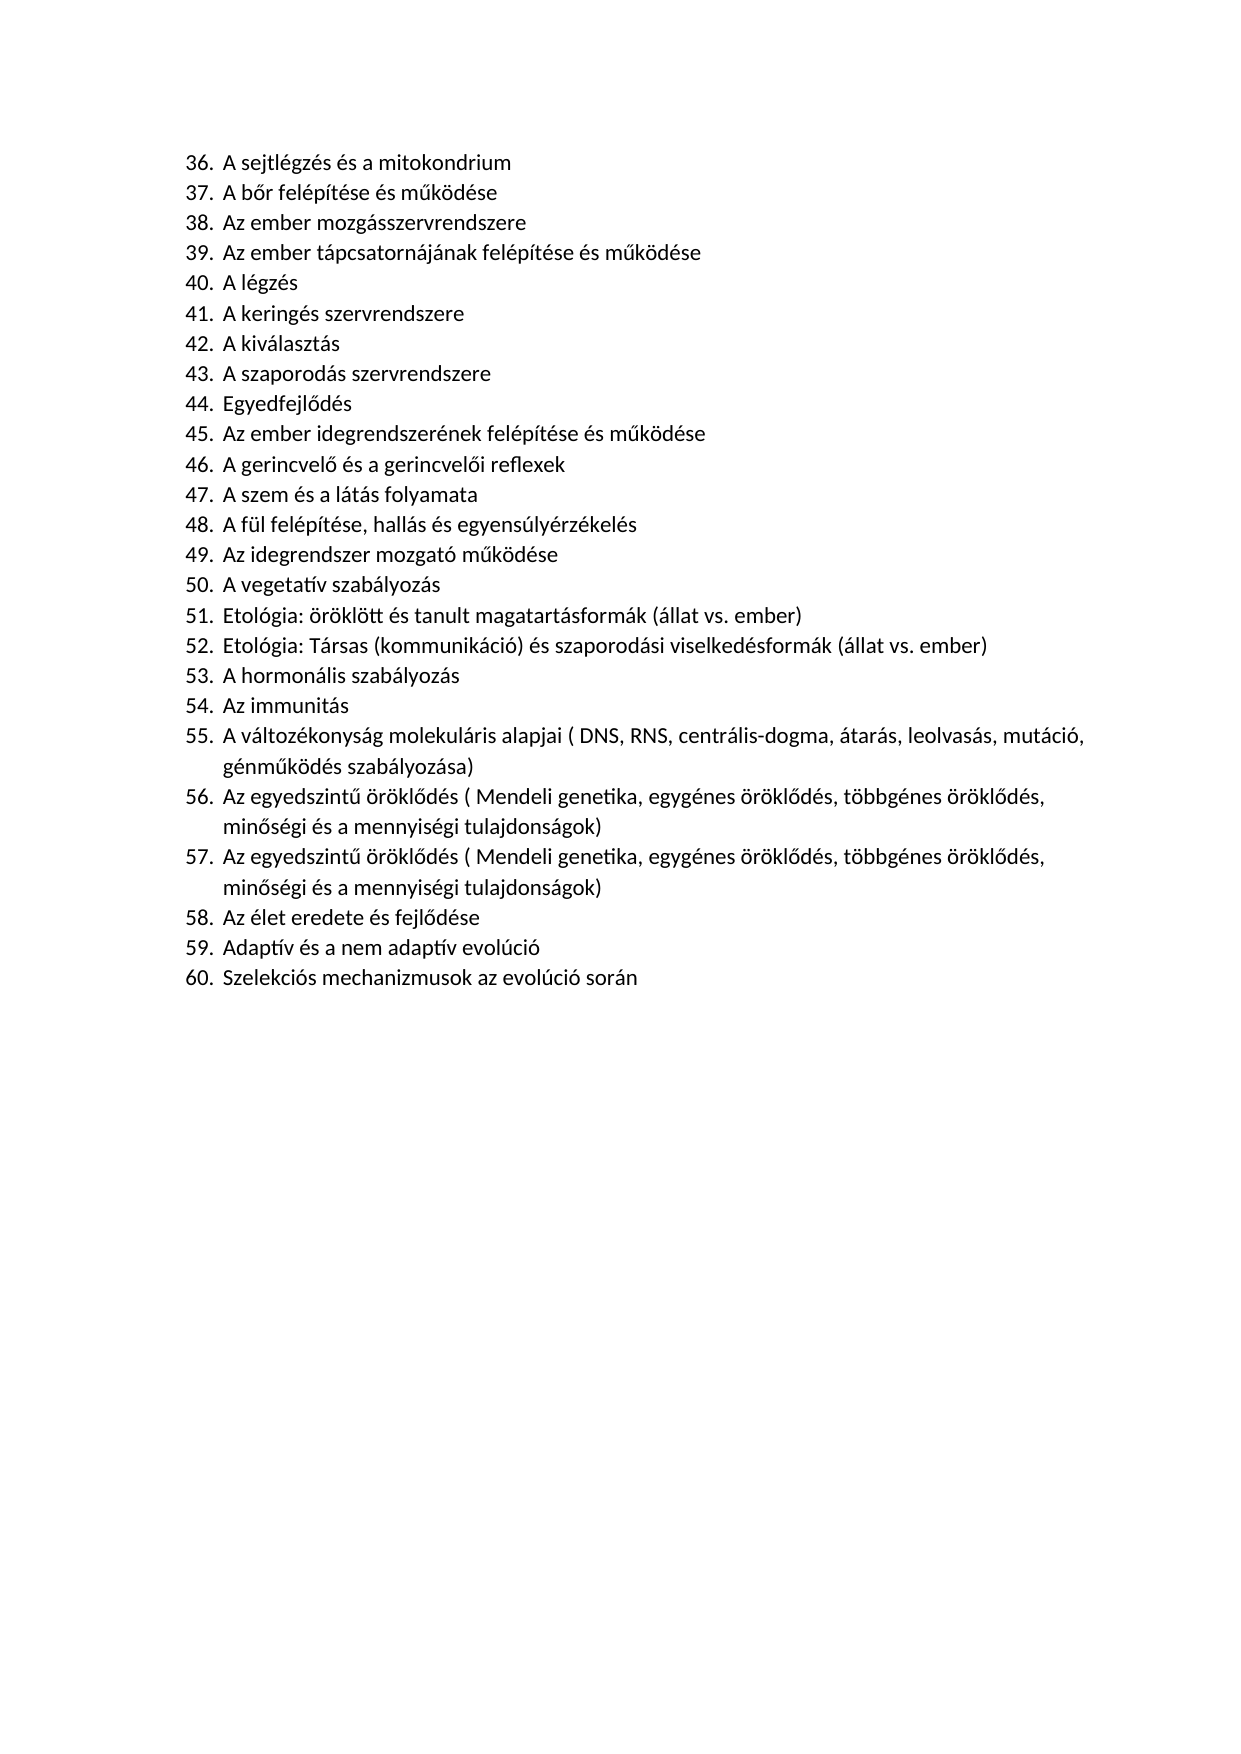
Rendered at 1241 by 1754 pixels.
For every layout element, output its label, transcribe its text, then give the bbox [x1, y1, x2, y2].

list Az idegrendszer mozgató működése [185, 540, 1093, 568]
list Az immunitás [185, 691, 1093, 719]
list A vegetatív szabályozás [185, 571, 1093, 598]
list A sejtlégzés és a mitokondrium [185, 148, 1093, 176]
list Etológia: Társas (kommunikáció) és szaporodási viselkedésformák (állat vs. ember) [185, 631, 1093, 659]
list Az egyedszintű öröklődés ( Mendeli genetika, egygénes öröklődés, többgénes öröklődés, minőségi és a mennyiségi tulajdonságok) [185, 842, 1093, 901]
list Az ember idegrendszerének felépítése és működése [185, 419, 1093, 447]
list Etológia: öröklött és tanult magatartásformák (állat vs. ember) [185, 601, 1093, 629]
list A bőr felépítése és működése [185, 178, 1093, 206]
list A változékonyság molekuláris alapjai ( DNS, RNS, centrális-dogma, átarás, leolvasás, mutáció, génműködés szabályozása) [185, 722, 1093, 780]
list A fül felépítése, hallás és egyensúlyérzékelés [185, 510, 1093, 538]
list Adaptív és a nem adaptív evolúció [185, 933, 1093, 961]
list Szelekciós mechanizmusok az evolúció során [185, 963, 1093, 991]
list A hormonális szabályozás [185, 661, 1093, 689]
list Az ember tápcsatornájának felépítése és működése [185, 238, 1093, 266]
list A keringés szervrendszere [185, 299, 1093, 327]
list Az ember mozgásszervrendszere [185, 208, 1093, 236]
list A kiválasztás [185, 329, 1093, 357]
list Egyedfejlődés [185, 389, 1093, 417]
list A szaporodás szervrendszere [185, 359, 1093, 387]
list A szem és a látás folyamata [185, 480, 1093, 508]
list Az egyedszintű öröklődés ( Mendeli genetika, egygénes öröklődés, többgénes öröklődés, minőségi és a mennyiségi tulajdonságok) [185, 782, 1093, 840]
list Az élet eredete és fejlődése [185, 903, 1093, 931]
list A légzés [185, 268, 1093, 296]
list A gerincvelő és a gerincvelői reflexek [185, 450, 1093, 478]
